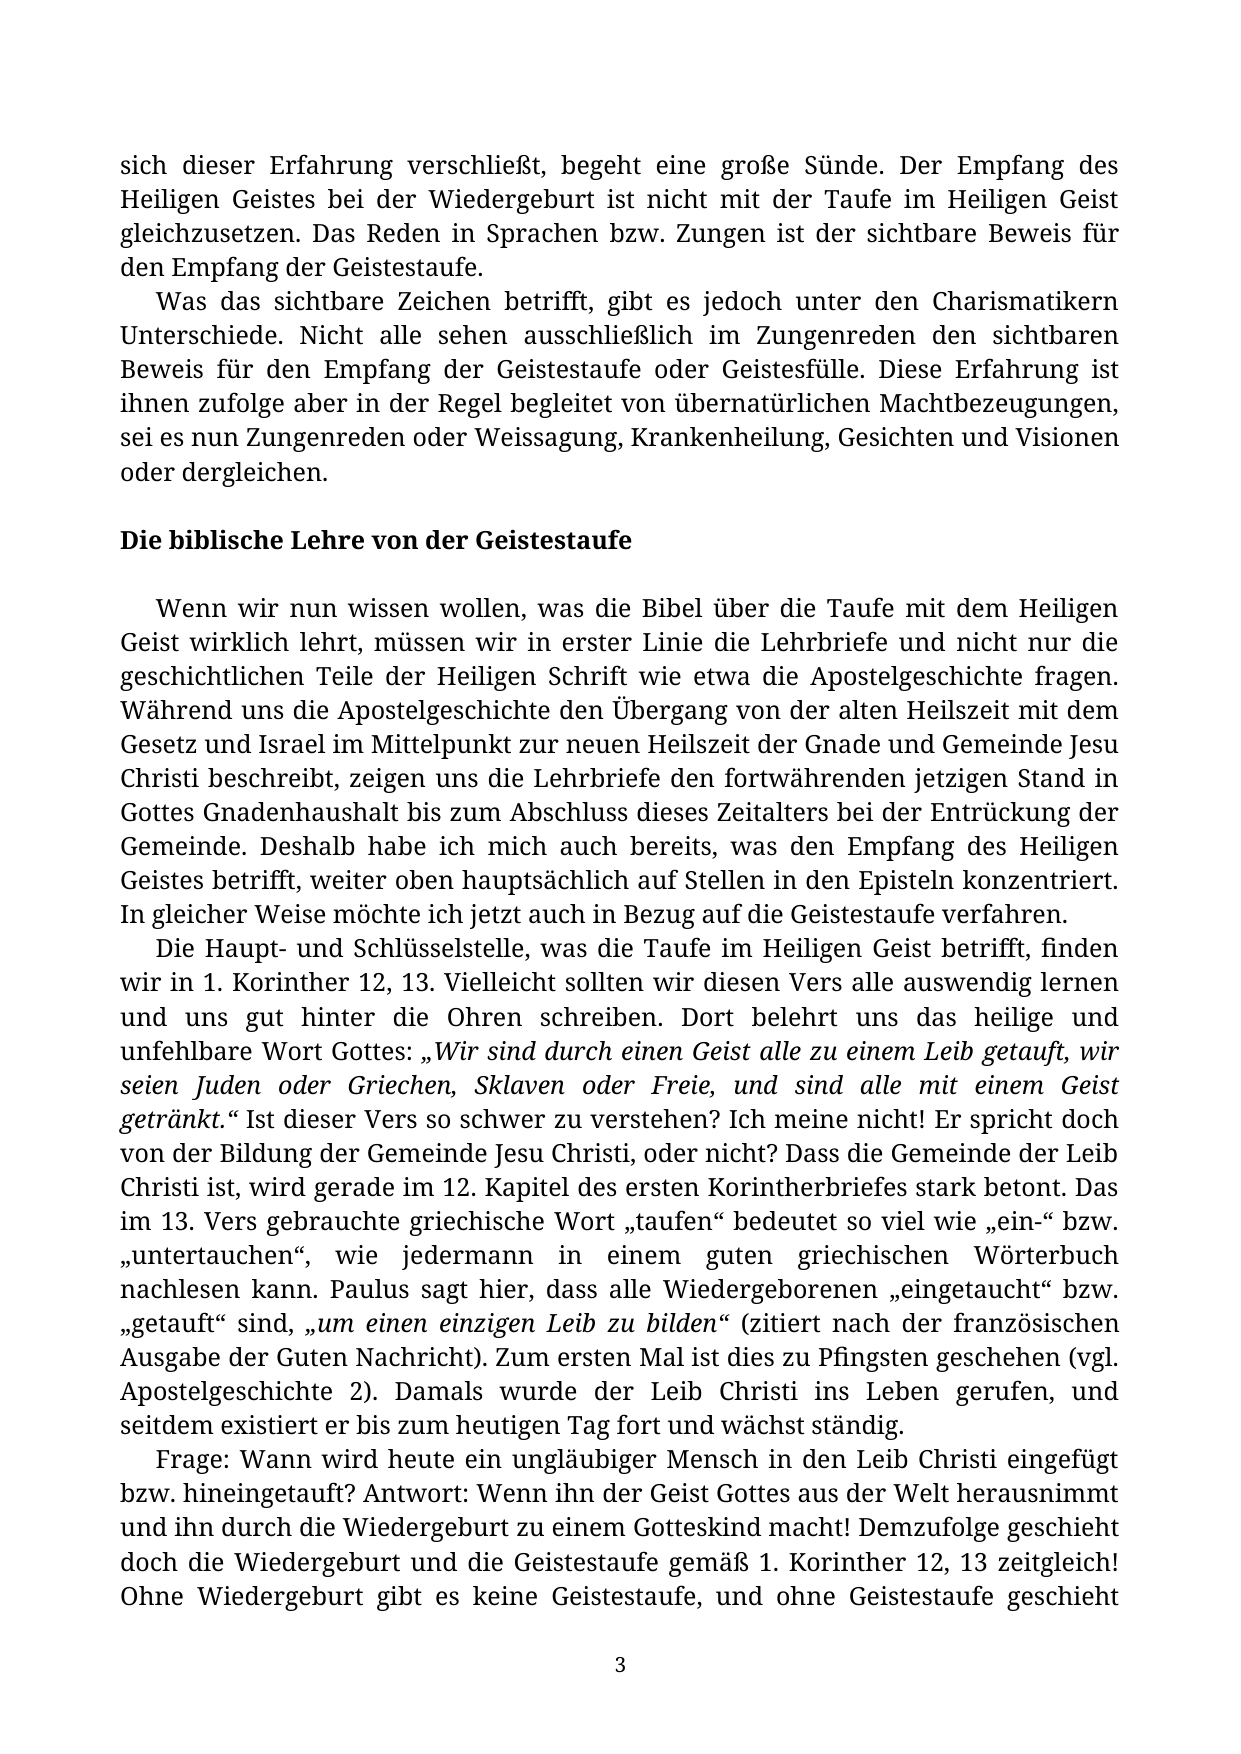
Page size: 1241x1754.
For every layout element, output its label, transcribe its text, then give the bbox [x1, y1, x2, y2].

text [120, 1442, 1120, 1612]
text Die biblische Lehre von der Geistestaufe [120, 522, 1120, 556]
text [120, 148, 1120, 284]
text Wenn wir nun wissen wollen, was die Bibel über die Taufe mit dem Heiligen Geist wirklich lehrt, müssen wir in erster Linie die Lehrbriefe und nicht nur die geschichtlichen Teile der Heiligen Schrift wie etwa die Apostelgeschichte fragen. Während uns die Apostelgeschichte den Übergang von der alten Heilszeit mit dem Gesetz und Israel im Mittelpunkt zur neuen Heilszeit der Gnade und Gemeinde Jesu Christi beschreibt, zeigen uns die Lehrbriefe den fortwährenden jetzigen Stand in Gottes Gnadenhaushalt bis zum Abschluss dieses Zeitalters bei der Entrückung der Gemeinde. Deshalb habe ich mich auch bereits, was den Empfang des Heiligen Geistes betrifft, weiter oben hauptsächlich auf Stellen in den Episteln konzentriert. In gleicher Weise möchte ich jetzt auch in Bezug auf die Geistestaufe verfahren. [120, 590, 1120, 931]
text Die Haupt- und Schlüsselstelle, was die Taufe im Heiligen Geist betrifft, finden wir in 1. Korinther 12, 13. Vielleicht sollten wir diesen Vers alle auswendig lernen und uns gut hinter die Ohren schreiben. Dort belehrt uns das heilige und unfehlbare Wort Gottes: „Wir sind durch einen Geist alle zu einem Leib getauft, wir seien Juden oder Griechen, Sklaven oder Freie, und sind alle mit einem Geist getränkt.“ Ist dieser Vers so schwer zu verstehen? Ich meine nicht! Er spricht doch von der Bildung der Gemeinde Jesu Christi, oder nicht? Dass die Gemeinde der Leib Christi ist, wird gerade im 12. Kapitel des ersten Korintherbriefes stark betont. Das im 13. Vers gebrauchte griechische Wort „taufen“ bedeutet so viel wie „ein-“ bzw. „untertauchen“, wie jedermann in einem guten griechischen Wörterbuch nachlesen kann. Paulus sagt hier, dass alle Wiedergeborenen „eingetaucht“ bzw. „getauft“ sind, „um einen einzigen Leib zu bilden“ (zitiert nach der französischen Ausgabe der Guten Nachricht). Zum ersten Mal ist dies zu Pfingsten geschehen (vgl. Apostelgeschichte 2). Damals wurde der Leib Christi ins Leben gerufen, und seitdem existiert er bis zum heutigen Tag fort und wächst ständig. [120, 931, 1120, 1442]
text Was das sichtbare Zeichen betrifft, gibt es jedoch unter den Charismatikern Unterschiede. Nicht alle sehen ausschließlich im Zungenreden den sichtbaren Beweis für den Empfang der Geistestaufe oder Geistesfülle. Diese Erfahrung ist ihnen zufolge aber in der Regel begleitet von übernatürlichen Machtbezeugungen, sei es nun Zungenreden oder Weissagung, Krankenheilung, Gesichten und Visionen oder dergleichen. [120, 284, 1120, 488]
